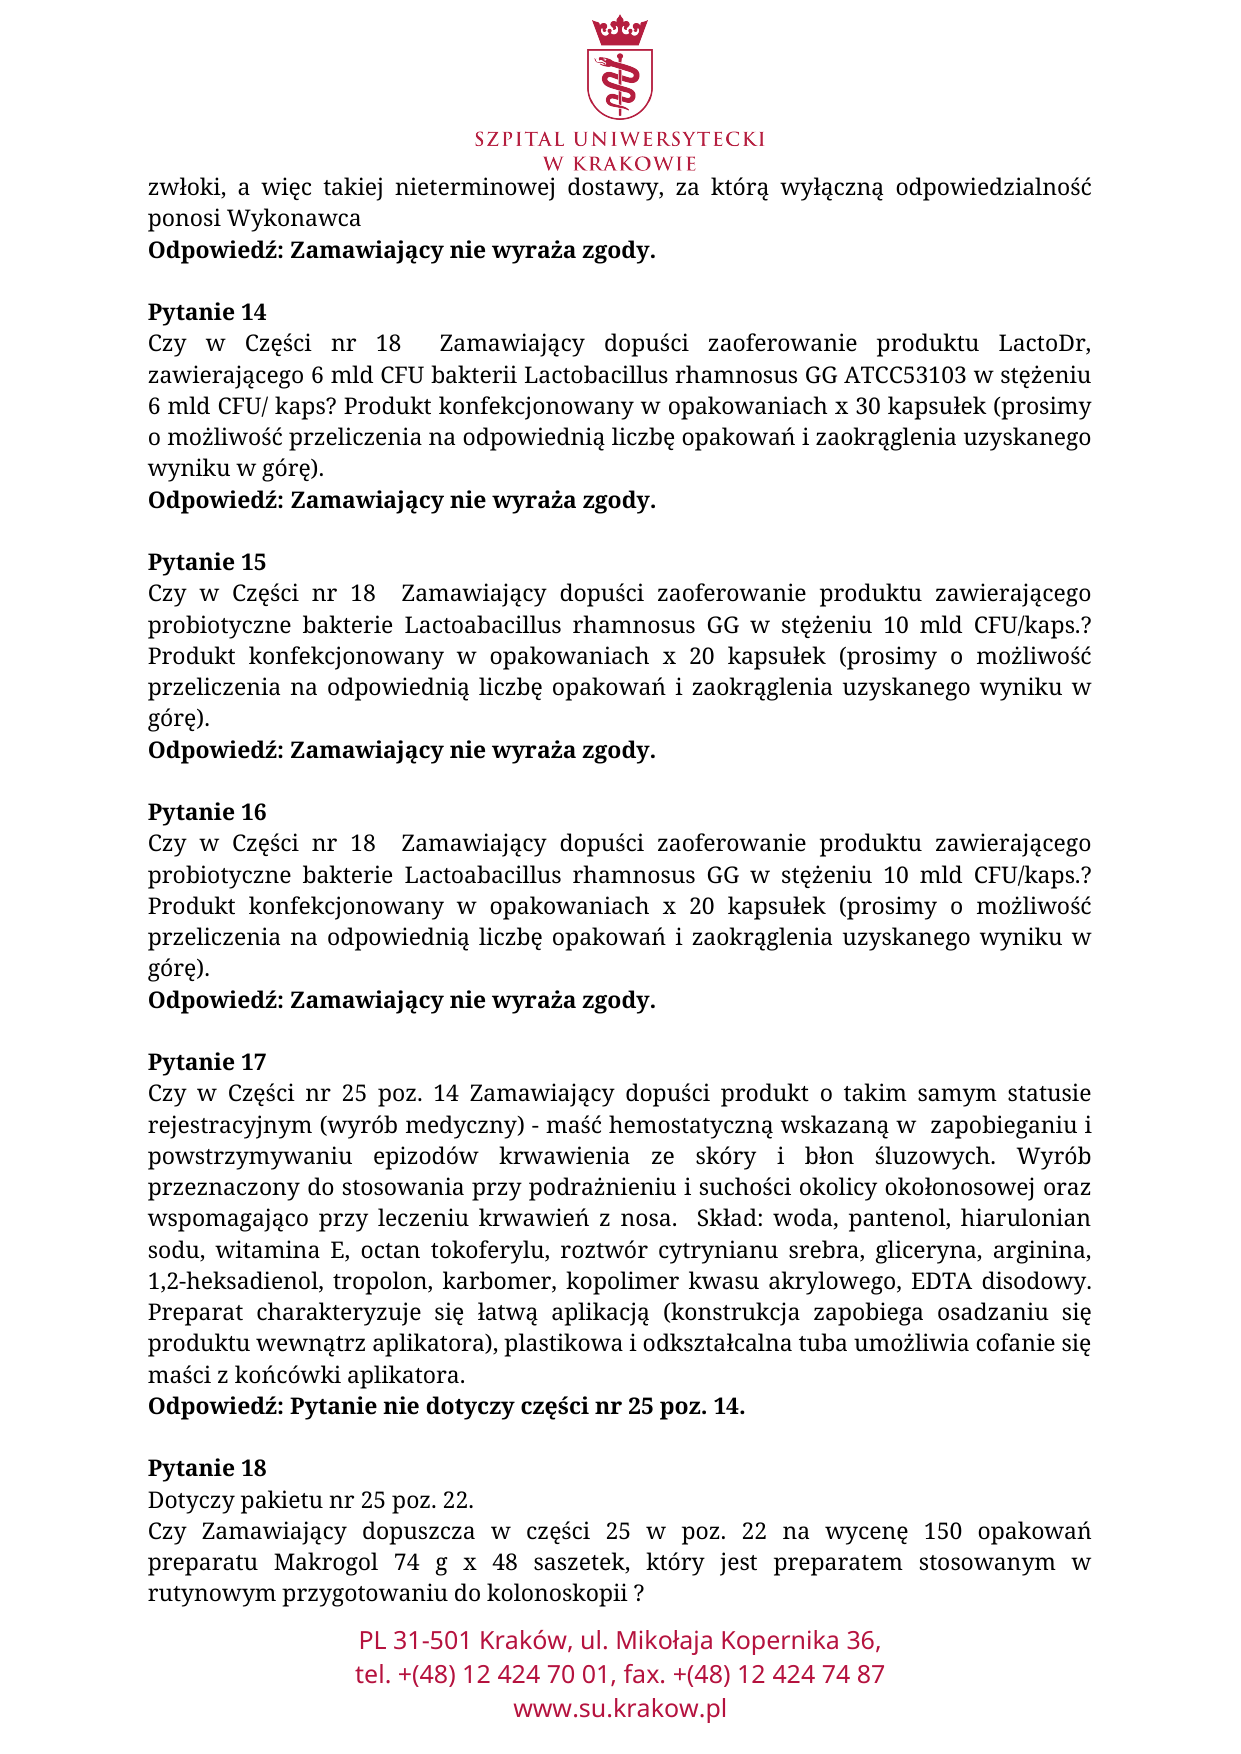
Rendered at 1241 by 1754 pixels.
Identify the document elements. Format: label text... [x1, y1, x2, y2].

text Odpowiedź: Zamawiający nie wyraża zgody. [148, 733, 1093, 765]
text Odpowiedź: Pytanie nie dotyczy części nr 25 poz. 14. [148, 1390, 1093, 1421]
text Pytanie 15 [148, 546, 1093, 577]
text Odpowiedź: Zamawiający nie wyraża zgody. [148, 233, 1093, 265]
text Odpowiedź: Zamawiający nie wyraża zgody. [148, 983, 1093, 1015]
text Czy w Części nr 18 Zamawiający dopuści zaoferowanie produktu zawierającego probiotyczne bakterie Lactoabacillus rhamnosus GG w stężeniu 10 mld CFU/kaps.? Produkt konfekcjonowany w opakowaniach x 20 kapsułek (prosimy o możliwość przeliczenia na odpowiednią liczbę opakowań i zaokrąglenia uzyskanego wyniku w górę). [148, 827, 1093, 983]
text Pytanie 16 [148, 796, 1093, 827]
text Czy w Części nr 25 poz. 14 Zamawiający dopuści produkt o takim samym statusie rejestracyjnym (wyrób medyczny) - maść hemostatyczną wskazaną w zapobieganiu i powstrzymywaniu epizodów krwawienia ze skóry i błon śluzowych. Wyrób przeznaczony do stosowania przy podrażnieniu i suchości okolicy okołonosowej oraz wspomagająco przy leczeniu krwawień z nosa. Skład: woda, pantenol, hiarulonian sodu, witamina E, octan tokoferylu, roztwór cytrynianu srebra, gliceryna, arginina, 1,2-heksadienol, tropolon, karbomer, kopolimer kwasu akrylowego, EDTA disodowy. Preparat charakteryzuje się łatwą aplikacją (konstrukcja zapobiega osadzaniu się produktu wewnątrz aplikatora), plastikowa i odkształcalna tuba umożliwia cofanie się maści z końcówki aplikatora. [148, 1077, 1093, 1390]
text Odpowiedź: Zamawiający nie wyraża zgody. [148, 483, 1093, 515]
text Pytanie 17 [148, 1046, 1093, 1077]
text Czy w Części nr 18 Zamawiający dopuści zaoferowanie produktu LactoDr, zawierającego 6 mld CFU bakterii Lactobacillus rhamnosus GG ATCC53103 w stężeniu 6 mld CFU/ kaps? Produkt konfekcjonowany w opakowaniach x 30 kapsułek (prosimy o możliwość przeliczenia na odpowiednią liczbę opakowań i zaokrąglenia uzyskanego wyniku w górę). [148, 327, 1093, 483]
text Czy w Części nr 18 Zamawiający dopuści zaoferowanie produktu zawierającego probiotyczne bakterie Lactoabacillus rhamnosus GG w stężeniu 10 mld CFU/kaps.? Produkt konfekcjonowany w opakowaniach x 20 kapsułek (prosimy o możliwość przeliczenia na odpowiednią liczbę opakowań i zaokrąglenia uzyskanego wyniku w górę). [148, 577, 1093, 733]
text Pytanie 14 [148, 296, 1093, 327]
text Czy Zamawiający dopuszcza w części 25 w poz. 22 na wycenę 150 opakowań preparatu Makrogol 74 g x 48 saszetek, który jest preparatem stosowanym w rutynowym przygotowaniu do kolonoskopii ? [148, 1515, 1093, 1608]
text Dotyczy pakietu nr 25 poz. 22. [148, 1483, 1093, 1515]
text Pytanie 18 [148, 1452, 1093, 1483]
picture [475, 14, 765, 171]
